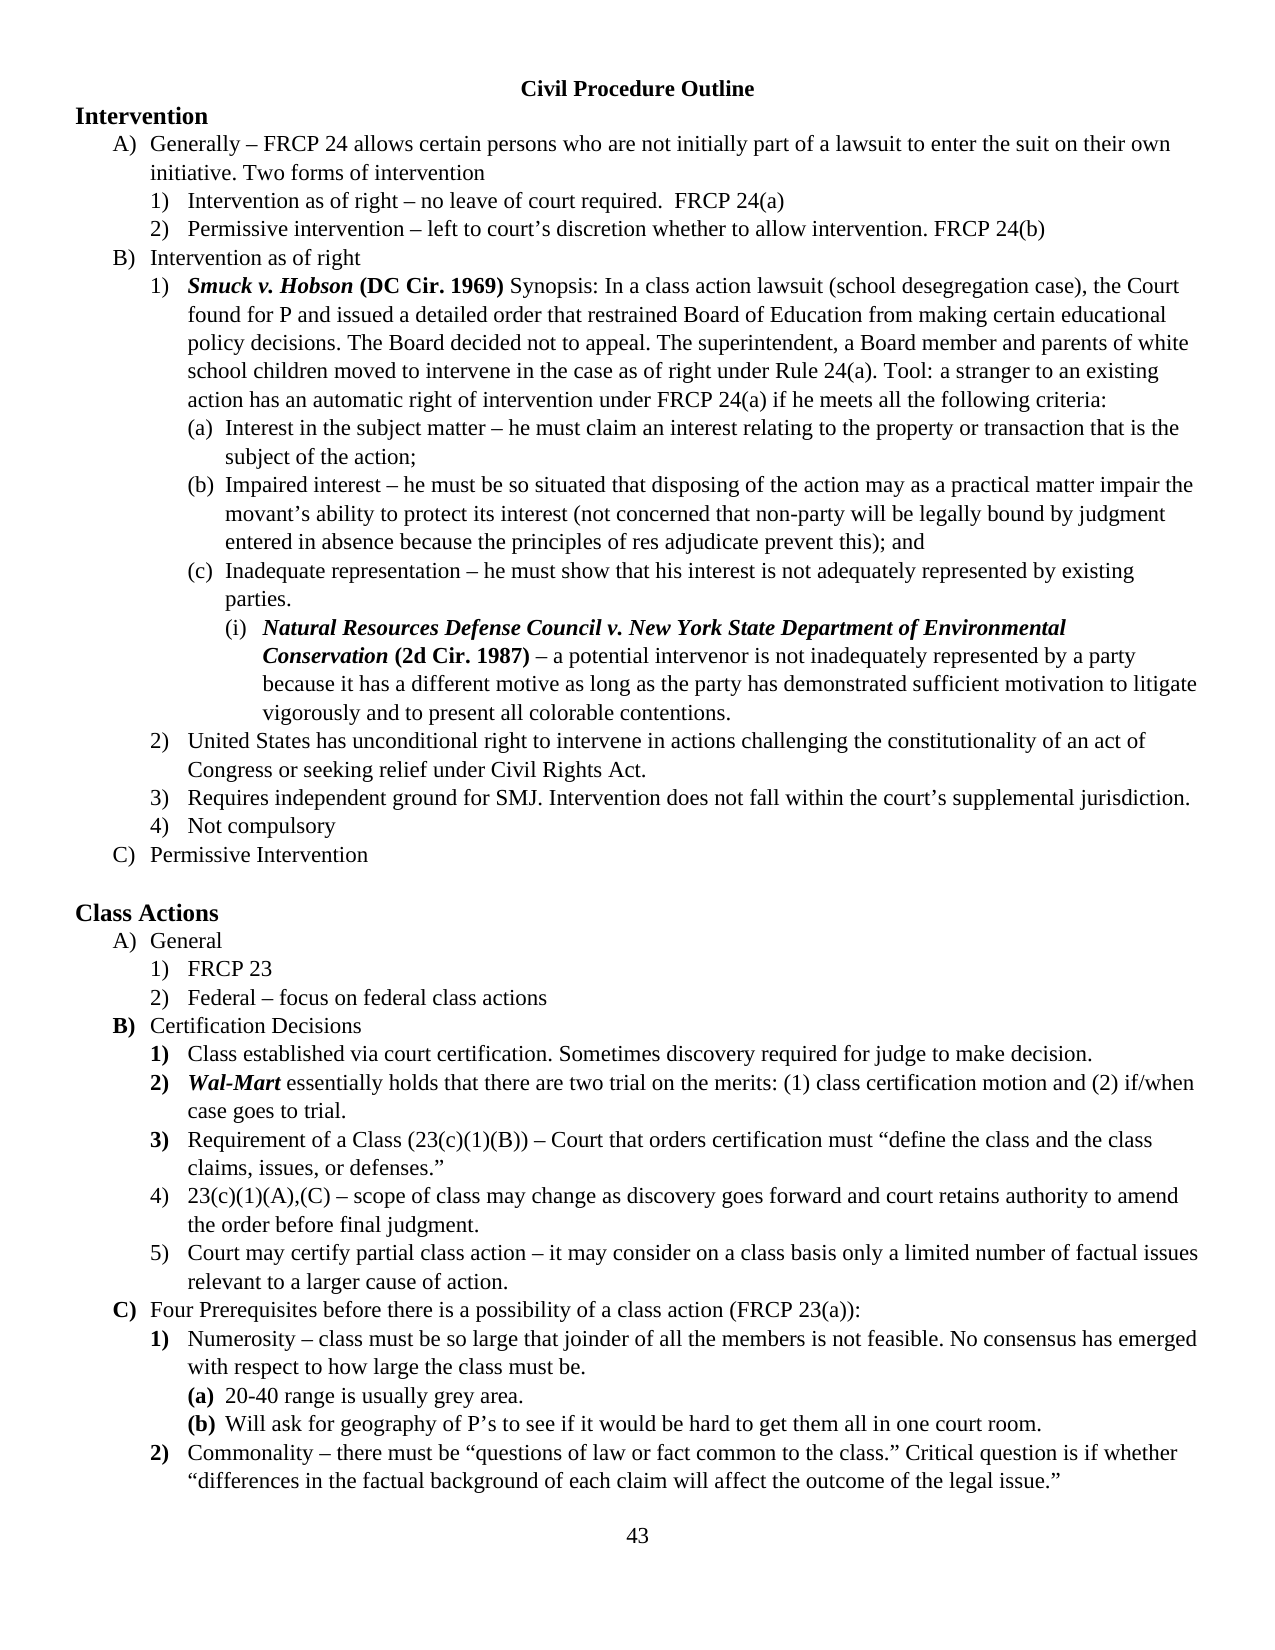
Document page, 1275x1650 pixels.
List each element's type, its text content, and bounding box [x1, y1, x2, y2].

list Permissive intervention – left to court’s discretion whether to allow intervention. FRCP 24(b) [150, 215, 1200, 242]
list United States has unconditional right to intervene in actions challenging the constitutionality of an act of Congress or seeking relief under Civil Rights Act. [150, 727, 1200, 782]
list Smuck v. Hobson (DC Cir. 1969) Synopsis: In a class action lawsuit (school desegregation case), the Court found for P and issued a detailed order that restrained Board of Education from making certain educational policy decisions. The Board decided not to appeal. The superintendent, a Board member and parents of white school children moved to intervene in the case as of right under Rule 24(a). Tool: a stranger to an existing action has an automatic right of intervention under FRCP 24(a) if he meets all the following criteria: [150, 272, 1200, 412]
list Class established via court certification. Sometimes discovery required for judge to make decision. [150, 1040, 1200, 1067]
list Wal-Mart essentially holds that there are two trial on the merits: (1) class certification motion and (2) if/when case goes to trial. [150, 1069, 1200, 1124]
list Generally – FRCP 24 allows certain persons who are not initially part of a lawsuit to enter the suit on their own initiative. Two forms of intervention [112, 130, 1200, 185]
subtitle Class Actions [75, 898, 1200, 927]
list Four Prerequisites before there is a possibility of a class action (FRCP 23(a)): [112, 1296, 1200, 1323]
list Inadequate representation – he must show that his interest is not adequately represented by existing parties. [187, 557, 1200, 611]
list Requires independent ground for SMJ. Intervention does not fall within the court’s supplemental jurisdiction. [150, 784, 1200, 811]
list Intervention as of right [112, 244, 1200, 270]
list 23(c)(1)(A),(C) – scope of class may change as discovery goes forward and court retains authority to amend the order before final judgment. [150, 1183, 1200, 1237]
subtitle Intervention [75, 101, 1200, 130]
list Court may certify partial class action – it may consider on a class basis only a limited number of factual issues relevant to a larger cause of action. [150, 1239, 1200, 1294]
list Numerosity – class must be so large that joinder of all the members is not feasible. No consensus has emerged with respect to how large the class must be. [150, 1325, 1200, 1379]
list Federal – focus on federal class actions [150, 983, 1200, 1010]
list Not compulsory [150, 813, 1200, 839]
list FRCP 23 [150, 955, 1200, 981]
list Intervention as of right – no leave of court required. FRCP 24(a) [150, 187, 1200, 213]
list Permissive Intervention [112, 841, 1200, 867]
list Impaired interest – he must be so situated that disposing of the action may as a practical matter impair the movant’s ability to protect its interest (not concerned that non-party will be legally bound by judgment entered in absence because the principles of res adjudicate prevent this); and [187, 471, 1200, 554]
list 20-40 range is usually grey area. [187, 1382, 1200, 1408]
list Natural Resources Defense Council v. New York State Department of Environmental Conservation (2d Cir. 1987) – a potential intervenor is not inadequately represented by a party because it has a different motive as long as the party has demonstrated sufficient motivation to litigate vigorously and to present all colorable contentions. [225, 613, 1200, 725]
list Certification Decisions [112, 1012, 1200, 1038]
list Requirement of a Class (23(c)(1)(B)) – Court that orders certification must “define the class and the class claims, issues, or defenses.” [150, 1126, 1200, 1181]
list Will ask for geography of P’s to see if it would be hard to get them all in one court room. [187, 1410, 1200, 1436]
list Commonality – there must be “questions of law or fact common to the class.” Critical question is if whether “differences in the factual background of each claim will affect the outcome of the legal issue.” [150, 1438, 1200, 1493]
list Interest in the subject matter – he must claim an interest relating to the property or transaction that is the subject of the action; [187, 414, 1200, 469]
list General [112, 927, 1200, 953]
